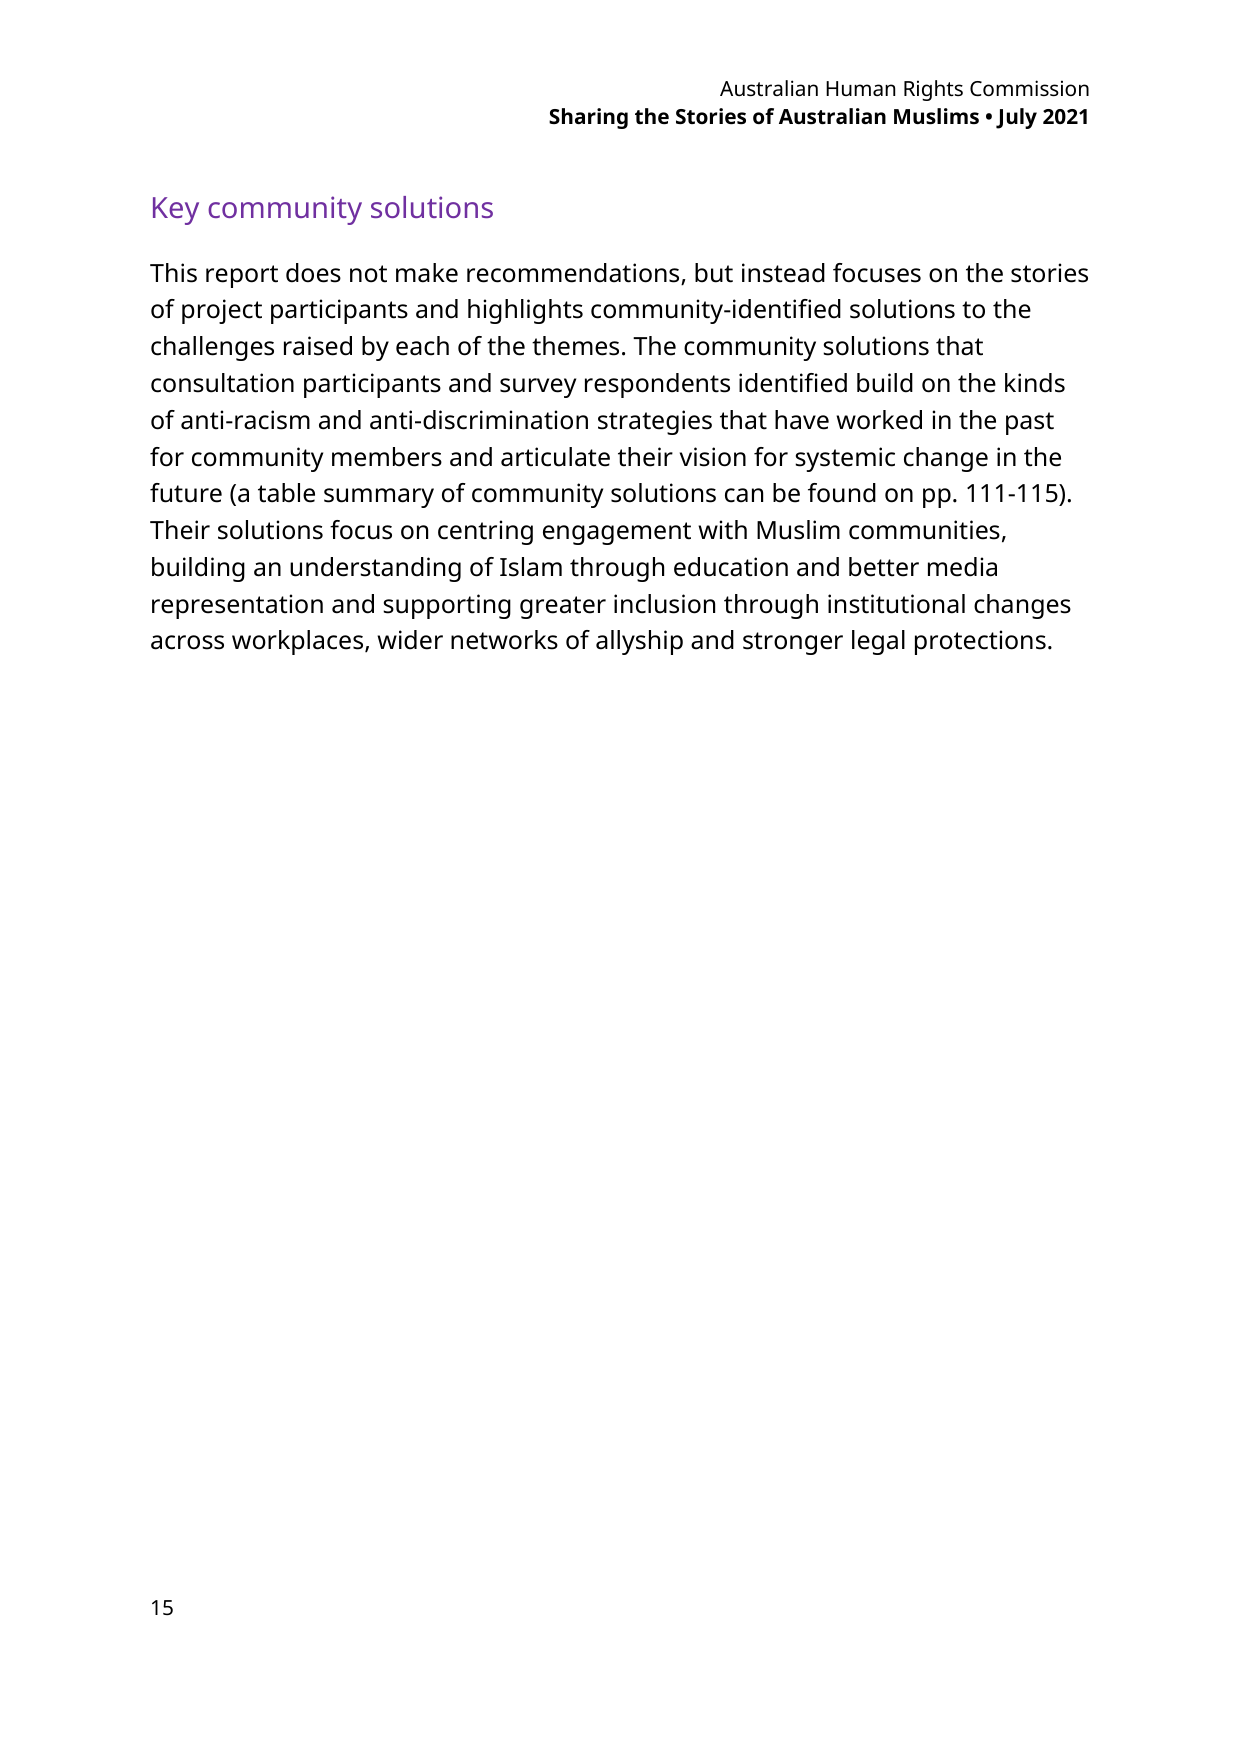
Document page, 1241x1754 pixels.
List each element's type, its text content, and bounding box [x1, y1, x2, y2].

text This report does not make recommendations, but instead focuses on the stories of project participants and highlights community-identified solutions to the challenges raised by each of the themes. The community solutions that consultation participants and survey respondents identified build on the kinds of anti-racism and anti-discrimination strategies that have worked in the past for community members and articulate their vision for systemic change in the future (a table summary of community solutions can be found on pp. 111-115). Their solutions focus on centring engagement with Muslim communities, building an understanding of Islam through education and better media representation and supporting greater inclusion through institutional changes across workplaces, wider networks of allyship and stronger legal protections. [150, 255, 1090, 657]
subtitle Key community solutions [150, 187, 1090, 227]
